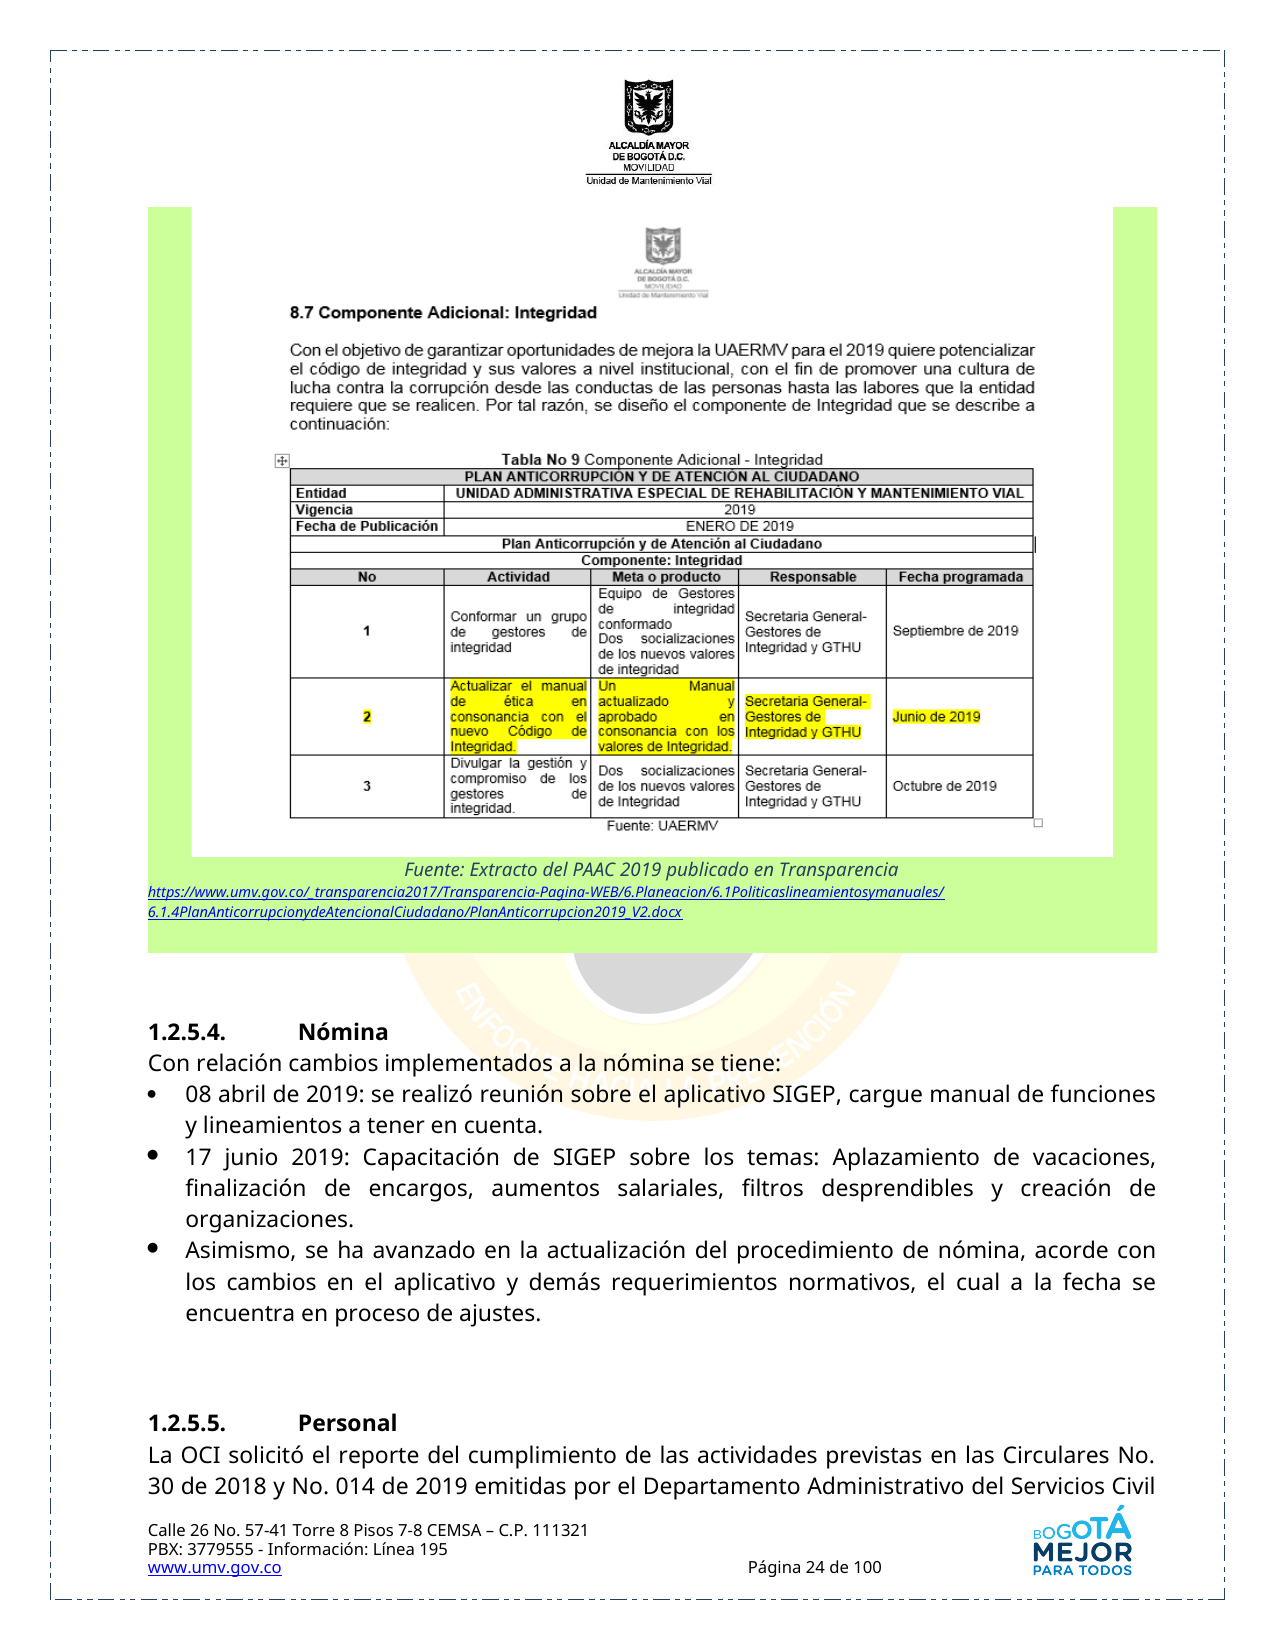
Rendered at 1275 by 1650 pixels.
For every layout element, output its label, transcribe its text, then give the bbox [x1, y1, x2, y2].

picture [579, 67, 715, 190]
text Nómina [148, 1015, 1157, 1047]
list 17 junio 2019: Capacitación de SIGEP sobre los temas: Aplazamiento de vacaciones, finalización de encargos, aumentos salariales, filtros desprendibles y creación de organizaciones. [148, 1140, 1157, 1234]
picture [1028, 1503, 1136, 1585]
list 08 abril de 2019: se realizó reunión sobre el aplicativo SIGEP, cargue manual de funciones y lineamientos a tener en cuenta. [148, 1078, 1157, 1140]
text Fuente: Extracto del PAAC 2019 publicado en Transparencia [148, 856, 1157, 882]
text Con relación cambios implementados a la nómina se tiene: [148, 1047, 1157, 1078]
text https://www.umv.gov.co/_transparencia2017/Transparencia-Pagina-WEB/6.Planeacion/6.1Politicaslineamientosymanuales/6.1.4PlanAnticorrupcionydeAtencionalCiudadano/PlanAnticorrupcion2019_V2.docx [148, 882, 1157, 922]
picture [191, 206, 1113, 857]
list Asimismo, se ha avanzado en la actualización del procedimiento de nómina, acorde con los cambios en el aplicativo y demás requerimientos normativos, el cual a la fecha se encuentra en proceso de ajustes. [148, 1234, 1157, 1328]
text Personal [148, 1407, 1157, 1438]
